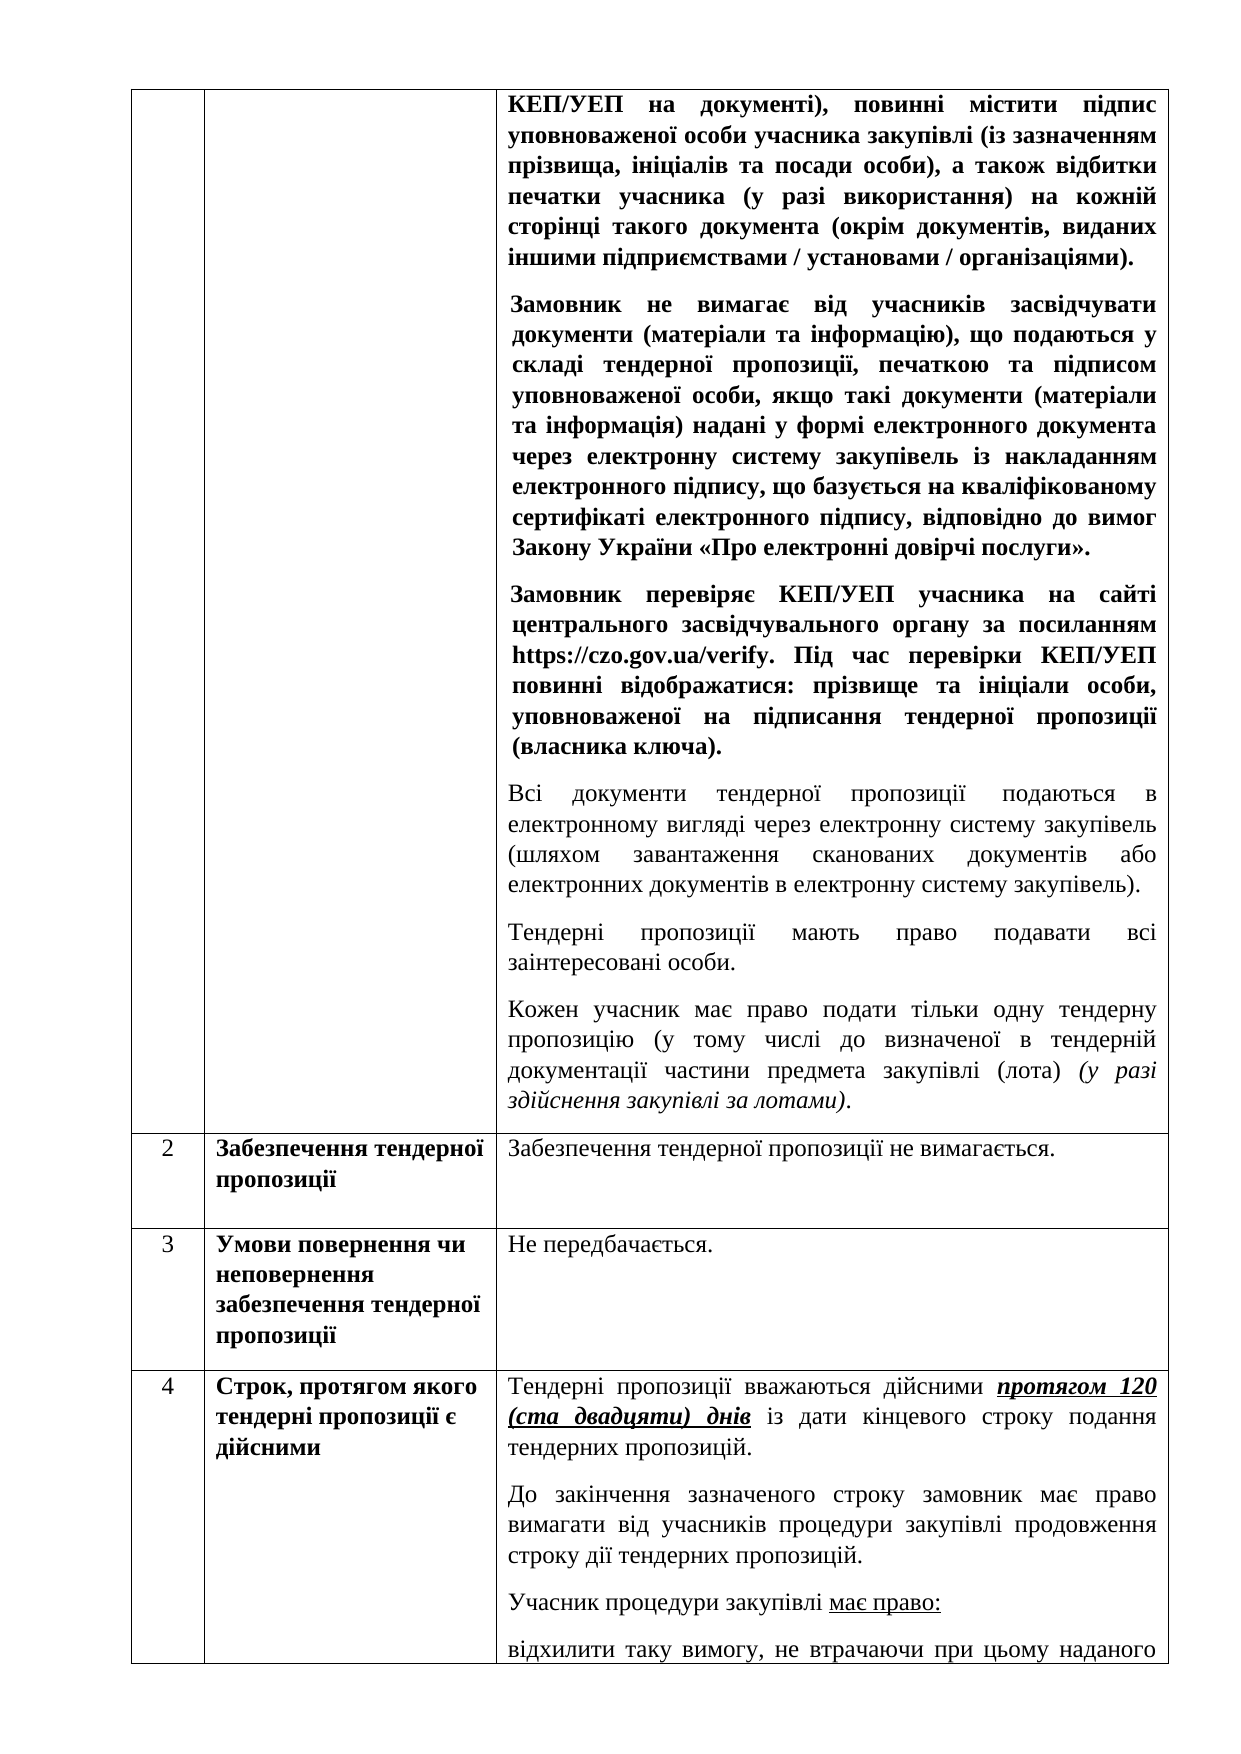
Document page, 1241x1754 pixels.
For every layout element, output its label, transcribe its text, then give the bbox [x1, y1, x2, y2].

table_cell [497, 90, 1168, 1132]
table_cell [497, 1371, 1168, 1663]
table_cell 2 [132, 1134, 204, 1228]
table_cell 3 [132, 1229, 204, 1370]
table_cell 4 [132, 1371, 204, 1663]
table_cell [205, 90, 496, 1132]
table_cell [205, 1371, 496, 1663]
table_cell Забезпечення тендерної пропозиції не вимагається. [497, 1134, 1168, 1228]
table_cell 1 [132, 90, 204, 1132]
table_cell Умови повернення чи неповернення забезпечення тендерної пропозиції [205, 1229, 496, 1370]
table_cell Забезпечення тендерної пропозиції [205, 1134, 496, 1228]
table_cell Не передбачається. [497, 1229, 1168, 1370]
